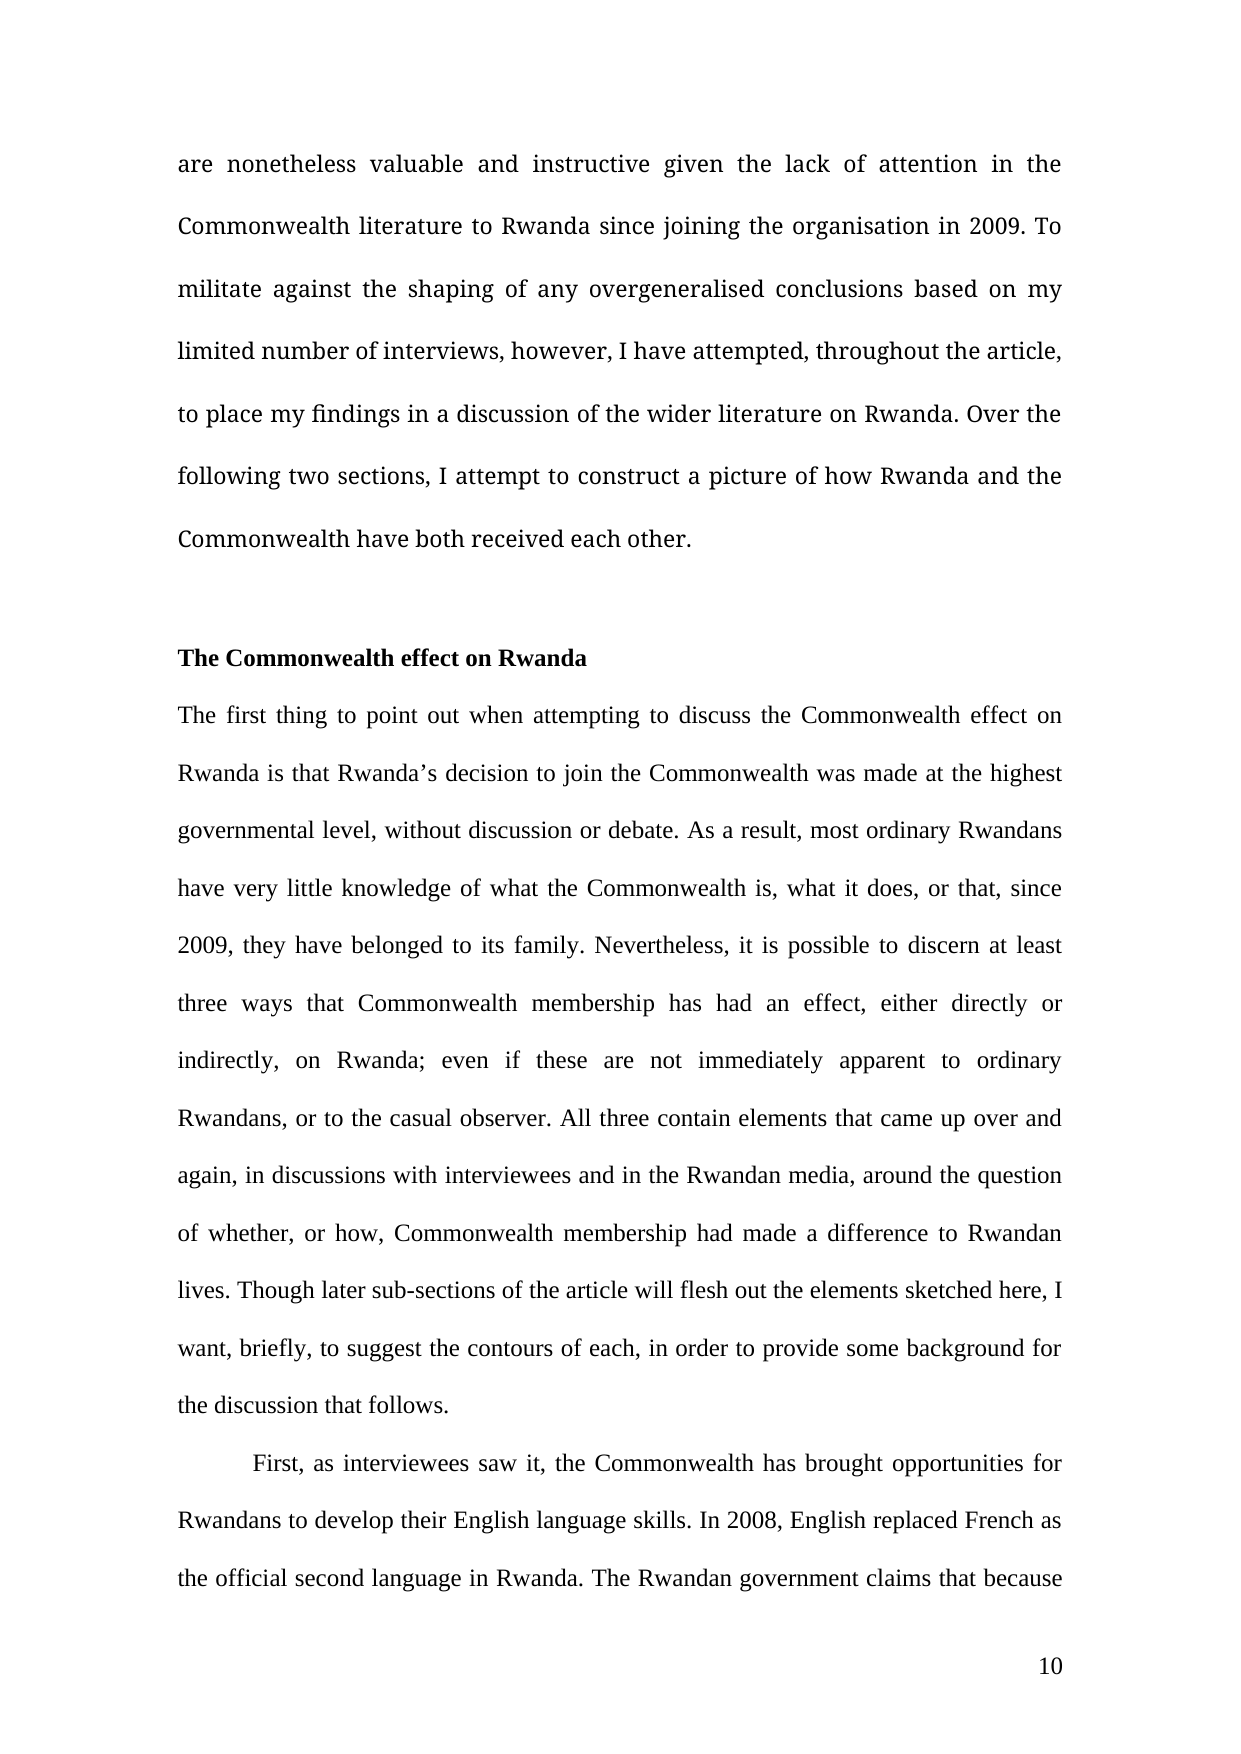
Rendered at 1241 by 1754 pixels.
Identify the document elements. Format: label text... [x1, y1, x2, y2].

text The first thing to point out when attempting to discuss the Commonwealth effect on Rwanda is that Rwanda’s decision to join the Commonwealth was made at the highest governmental level, without discussion or debate. As a result, most ordinary Rwandans have very little knowledge of what the Commonwealth is, what it does, or that, since 2009, they have belonged to its family. Nevertheless, it is possible to discern at least three ways that Commonwealth membership has had an effect, either directly or indirectly, on Rwanda; even if these are not immediately apparent to ordinary Rwandans, or to the casual observer. All three contain elements that came up over and again, in discussions with interviewees and in the Rwandan media, around the question of whether, or how, Commonwealth membership had made a difference to Rwandan lives. Though later sub-sections of the article will flesh out the elements sketched here, I want, briefly, to suggest the contours of each, in order to provide some background for the discussion that follows. [177, 700, 1063, 1419]
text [177, 148, 1063, 554]
text The Commonwealth effect on Rwanda [177, 643, 1063, 671]
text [177, 1448, 1063, 1591]
